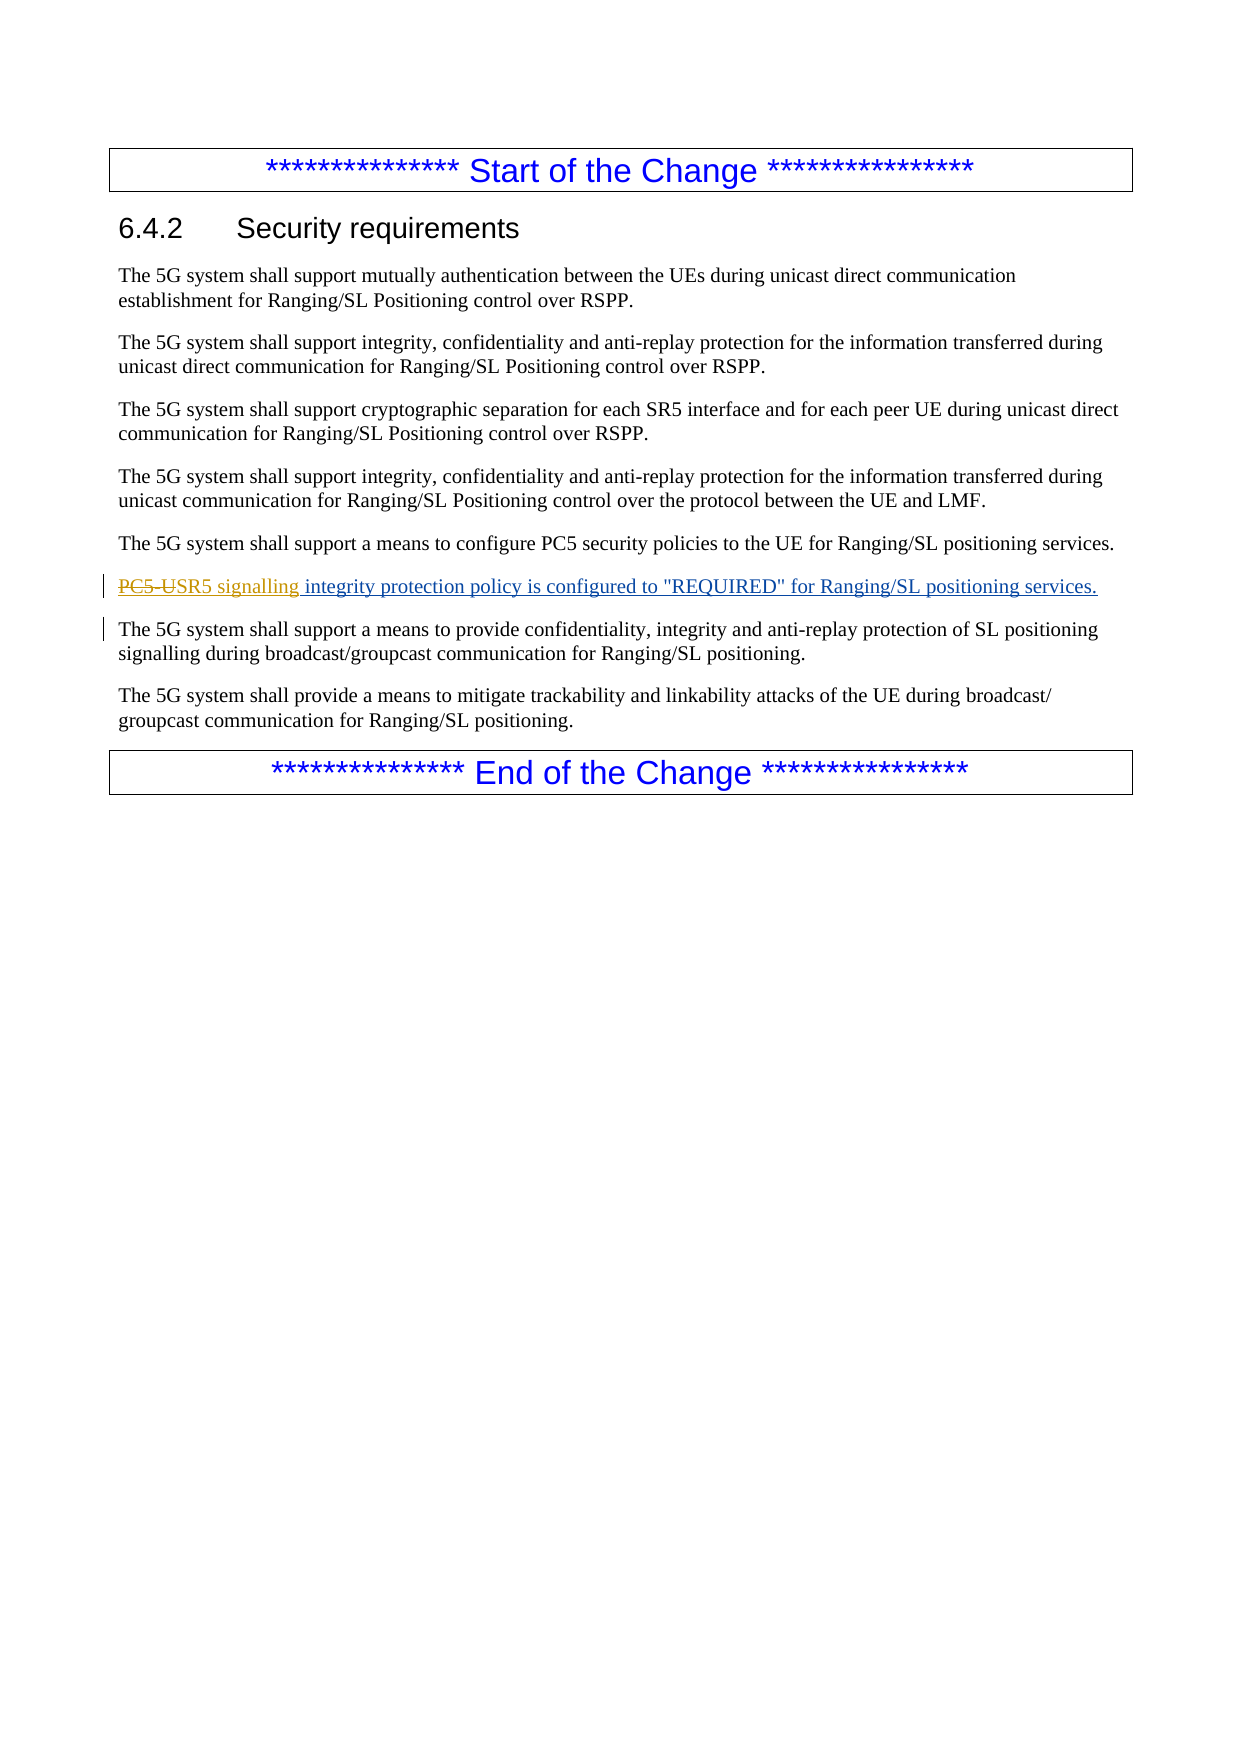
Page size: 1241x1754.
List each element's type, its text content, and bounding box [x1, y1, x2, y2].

text The 5G system shall support a means to configure PC5 security policies to the UE for Ranging/SL positioning services. [118, 531, 1122, 555]
text The 5G system shall support cryptographic separation for each SR5 interface and for each peer UE during unicast direct communication for Ranging/SL Positioning control over RSPP. [118, 397, 1122, 445]
text The 5G system shall provide a means to mitigate trackability and linkability attacks of the UE during broadcast/ groupcast communication for Ranging/SL positioning. [118, 683, 1122, 732]
text *************** Start of the Change **************** [110, 149, 1132, 191]
text The 5G system shall support integrity, confidentiality and anti-replay protection for the information transferred during unicast direct communication for Ranging/SL Positioning control over RSPP. [118, 330, 1122, 378]
text *************** End of the Change **************** [110, 751, 1132, 794]
text The 5G system shall support integrity, confidentiality and anti-replay protection for the information transferred during unicast communication for Ranging/SL Positioning control over the protocol between the UE and LMF. [118, 464, 1122, 512]
text The 5G system shall support a means to provide confidentiality, integrity and anti-replay protection of SL positioning signalling during broadcast/groupcast communication for Ranging/SL positioning. [118, 617, 1122, 665]
text The 5G system shall support mutually authentication between the UEs during unicast direct communication establishment for Ranging/SL Positioning control over RSPP. [118, 263, 1122, 312]
subtitle 6.4.2 Security requirements [118, 211, 1122, 245]
